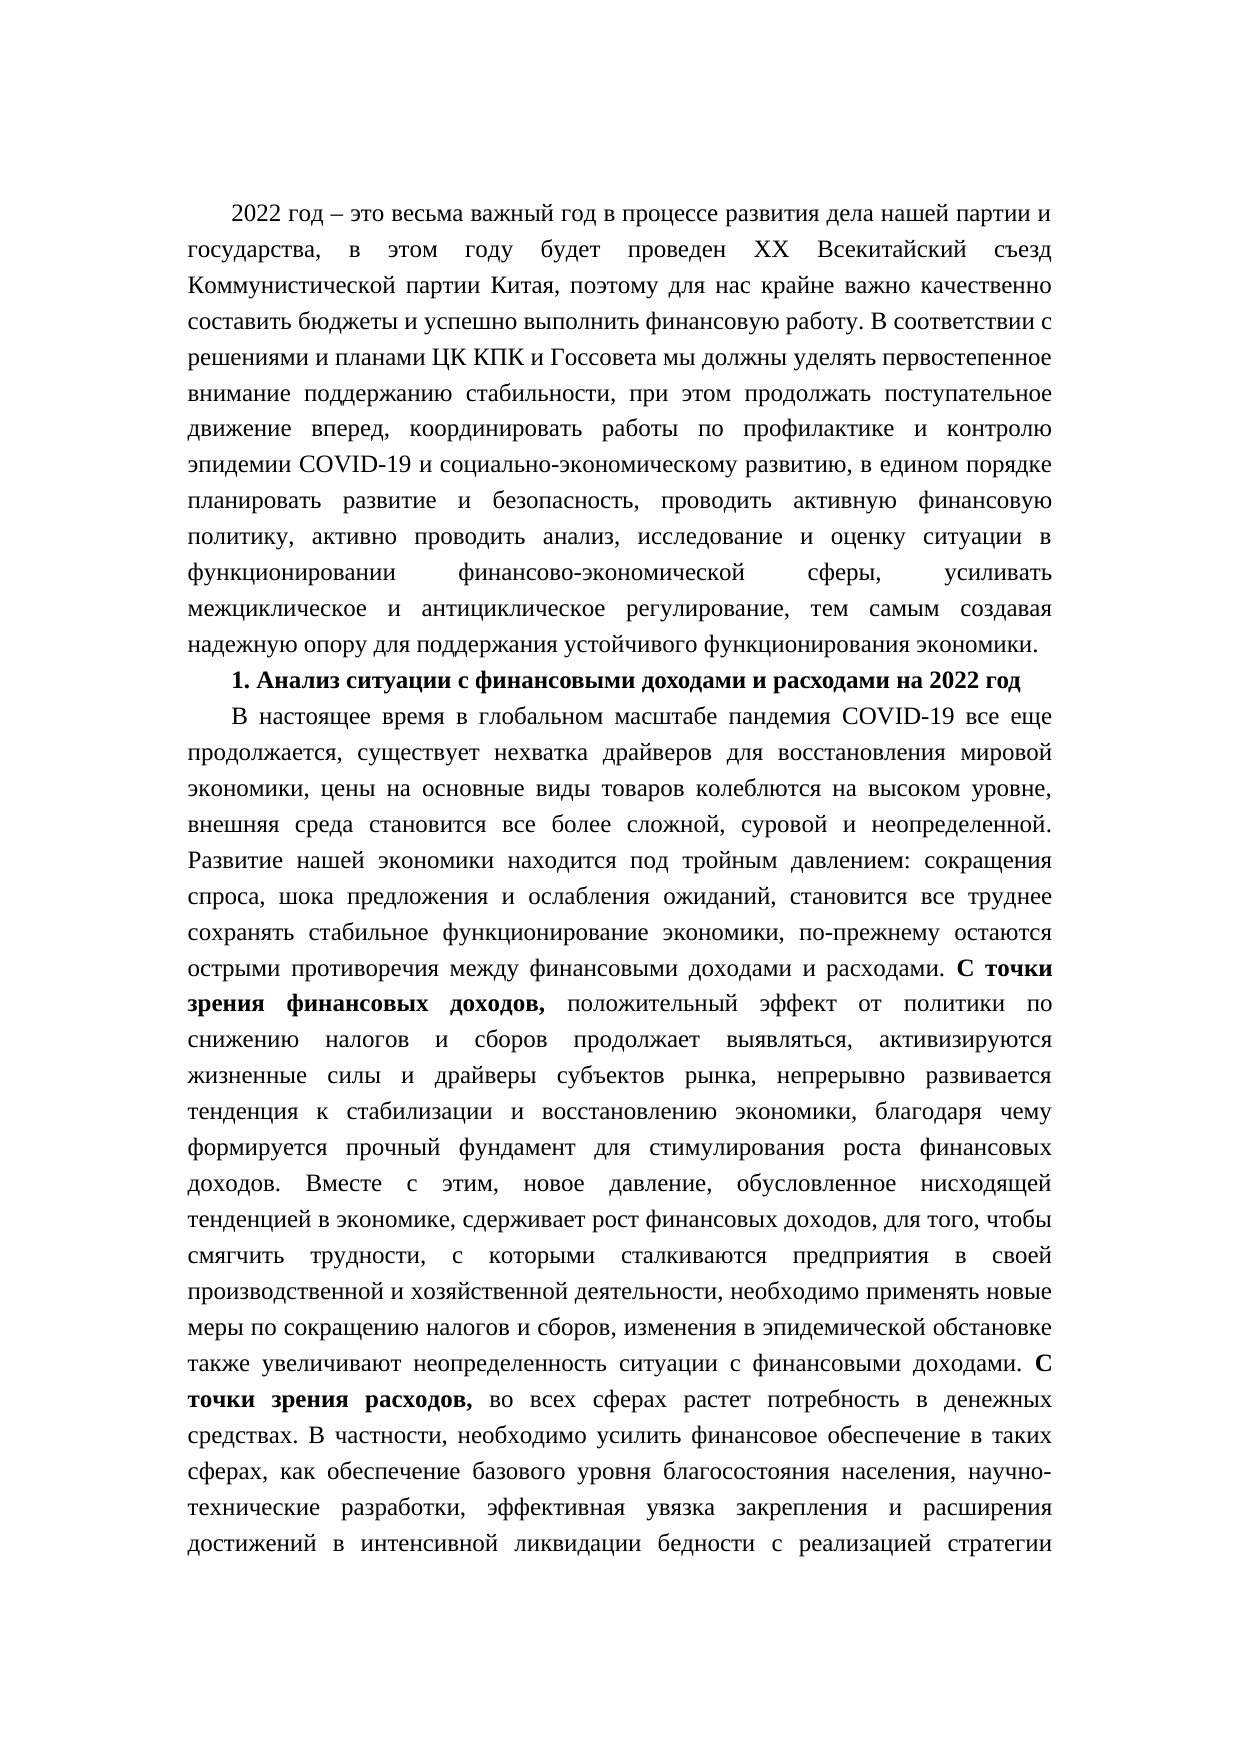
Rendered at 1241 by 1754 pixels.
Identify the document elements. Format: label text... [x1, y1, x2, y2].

text 1. Анализ ситуации с финансовыми доходами и расходами на 2022 год [187, 665, 1053, 694]
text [187, 701, 1053, 1556]
text 2022 год – это весьма важный год в процессе развития дела нашей партии и государства, в этом году будет проведен XX Всекитайский съезд Коммунистической партии Китая, поэтому для нас крайне важно качественно составить бюджеты и успешно выполнить финансовую работу. В соответствии с решениями и планами ЦК КПК и Госсовета мы должны уделять первостепенное внимание поддержанию стабильности, при этом продолжать поступательное движение вперед, координировать работы по профилактике и контролю эпидемии COVID-19 и социально-экономическому развитию, в едином порядке планировать развитие и безопасность, проводить активную финансовую политику, активно проводить анализ, исследование и оценку ситуации в функционировании финансово-экономической сферы, усиливать межциклическое и антициклическое регулирование, тем самым создавая надежную опору для поддержания устойчивого функционирования экономики. [187, 198, 1053, 658]
